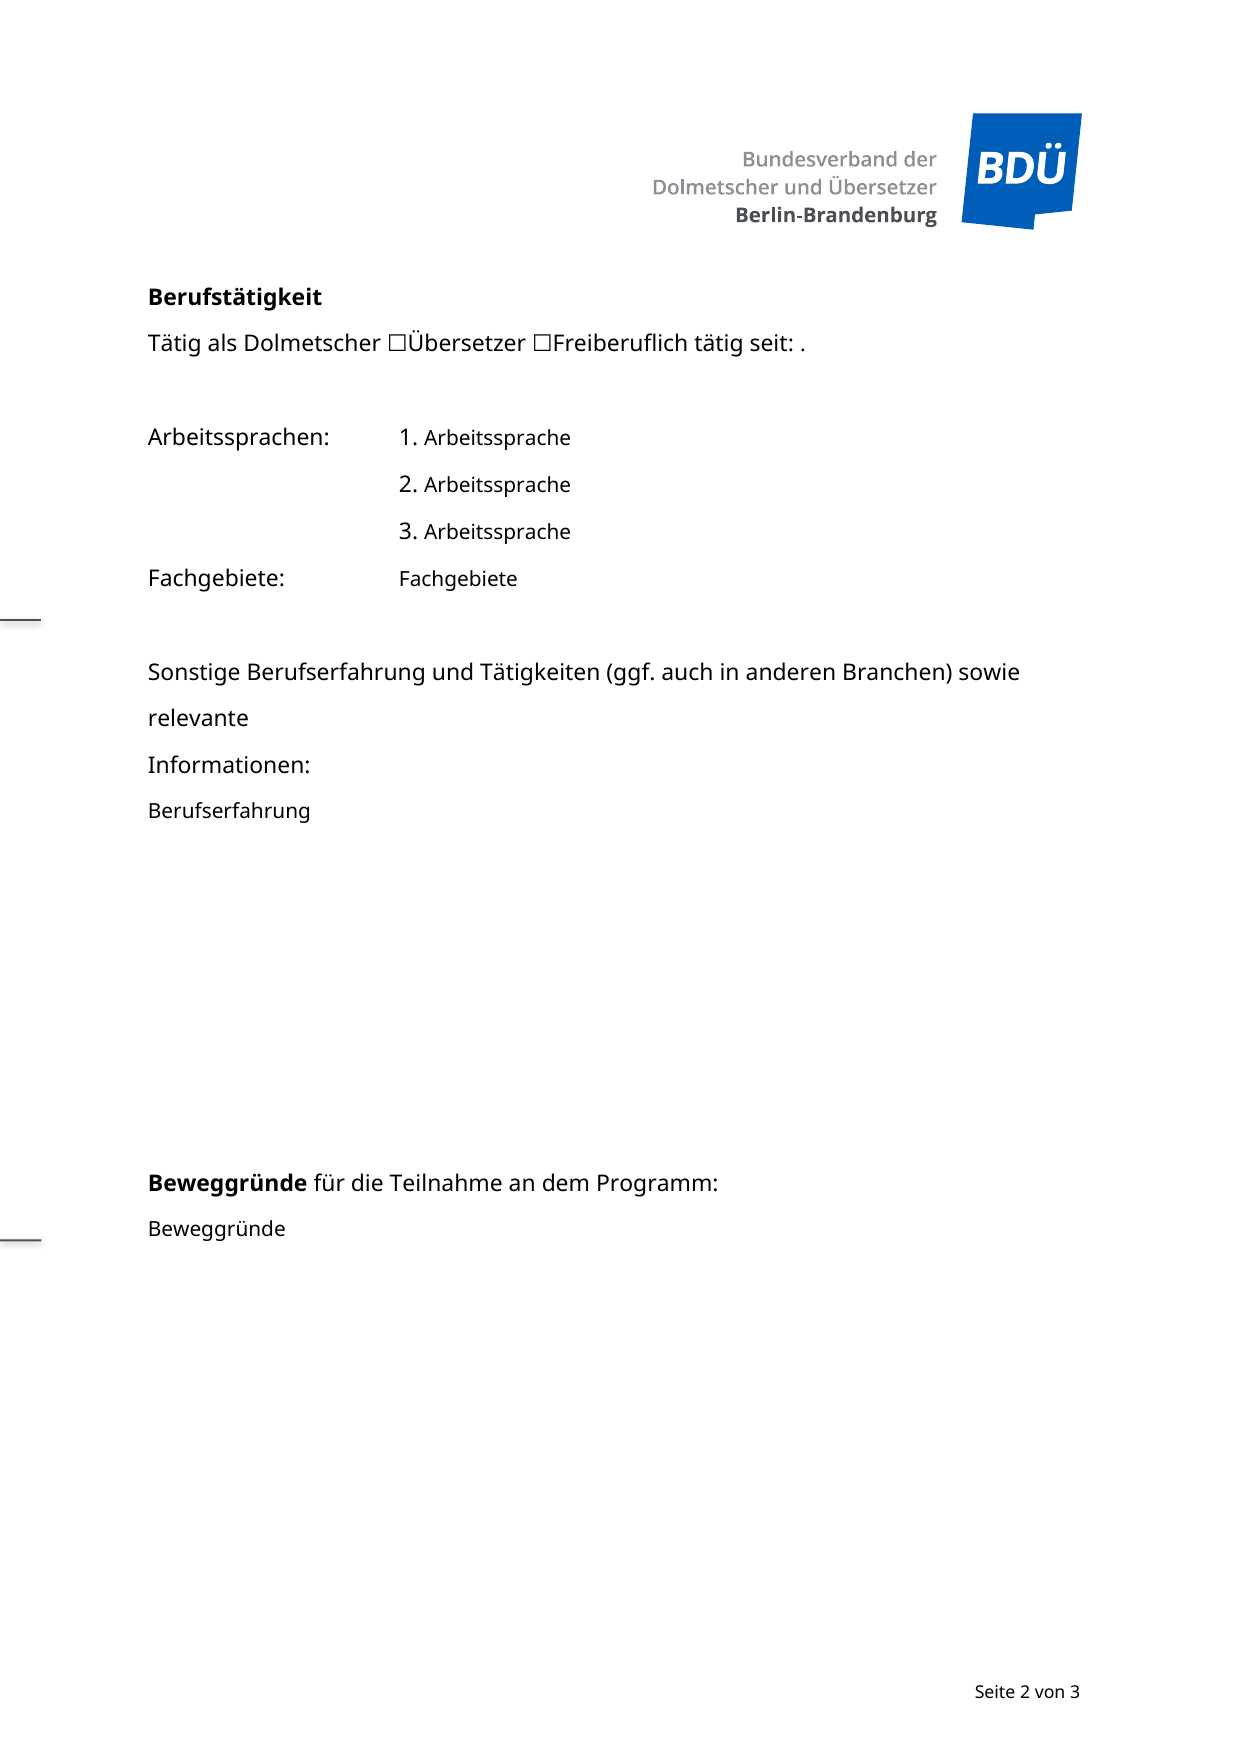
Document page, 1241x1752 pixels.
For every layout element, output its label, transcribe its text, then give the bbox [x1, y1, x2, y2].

text Sonstige Berufserfahrung und Tätigkeiten (ggf. auch in anderen Branchen) sowie relevante [148, 656, 1078, 734]
text Berufstätigkeit [148, 281, 1078, 312]
text Informationen: [148, 749, 1078, 781]
text Tätig als Dolmetscher Übersetzer Freiberuflich tätig seit: [148, 327, 1078, 359]
text 3. [148, 515, 1078, 546]
text Beweggründe für die Teilnahme an dem Programm: [148, 1167, 1078, 1198]
text Arbeitssprachen: 1. [148, 421, 1078, 452]
text Fachgebiete: [148, 562, 1078, 593]
text 2. [148, 468, 1078, 499]
